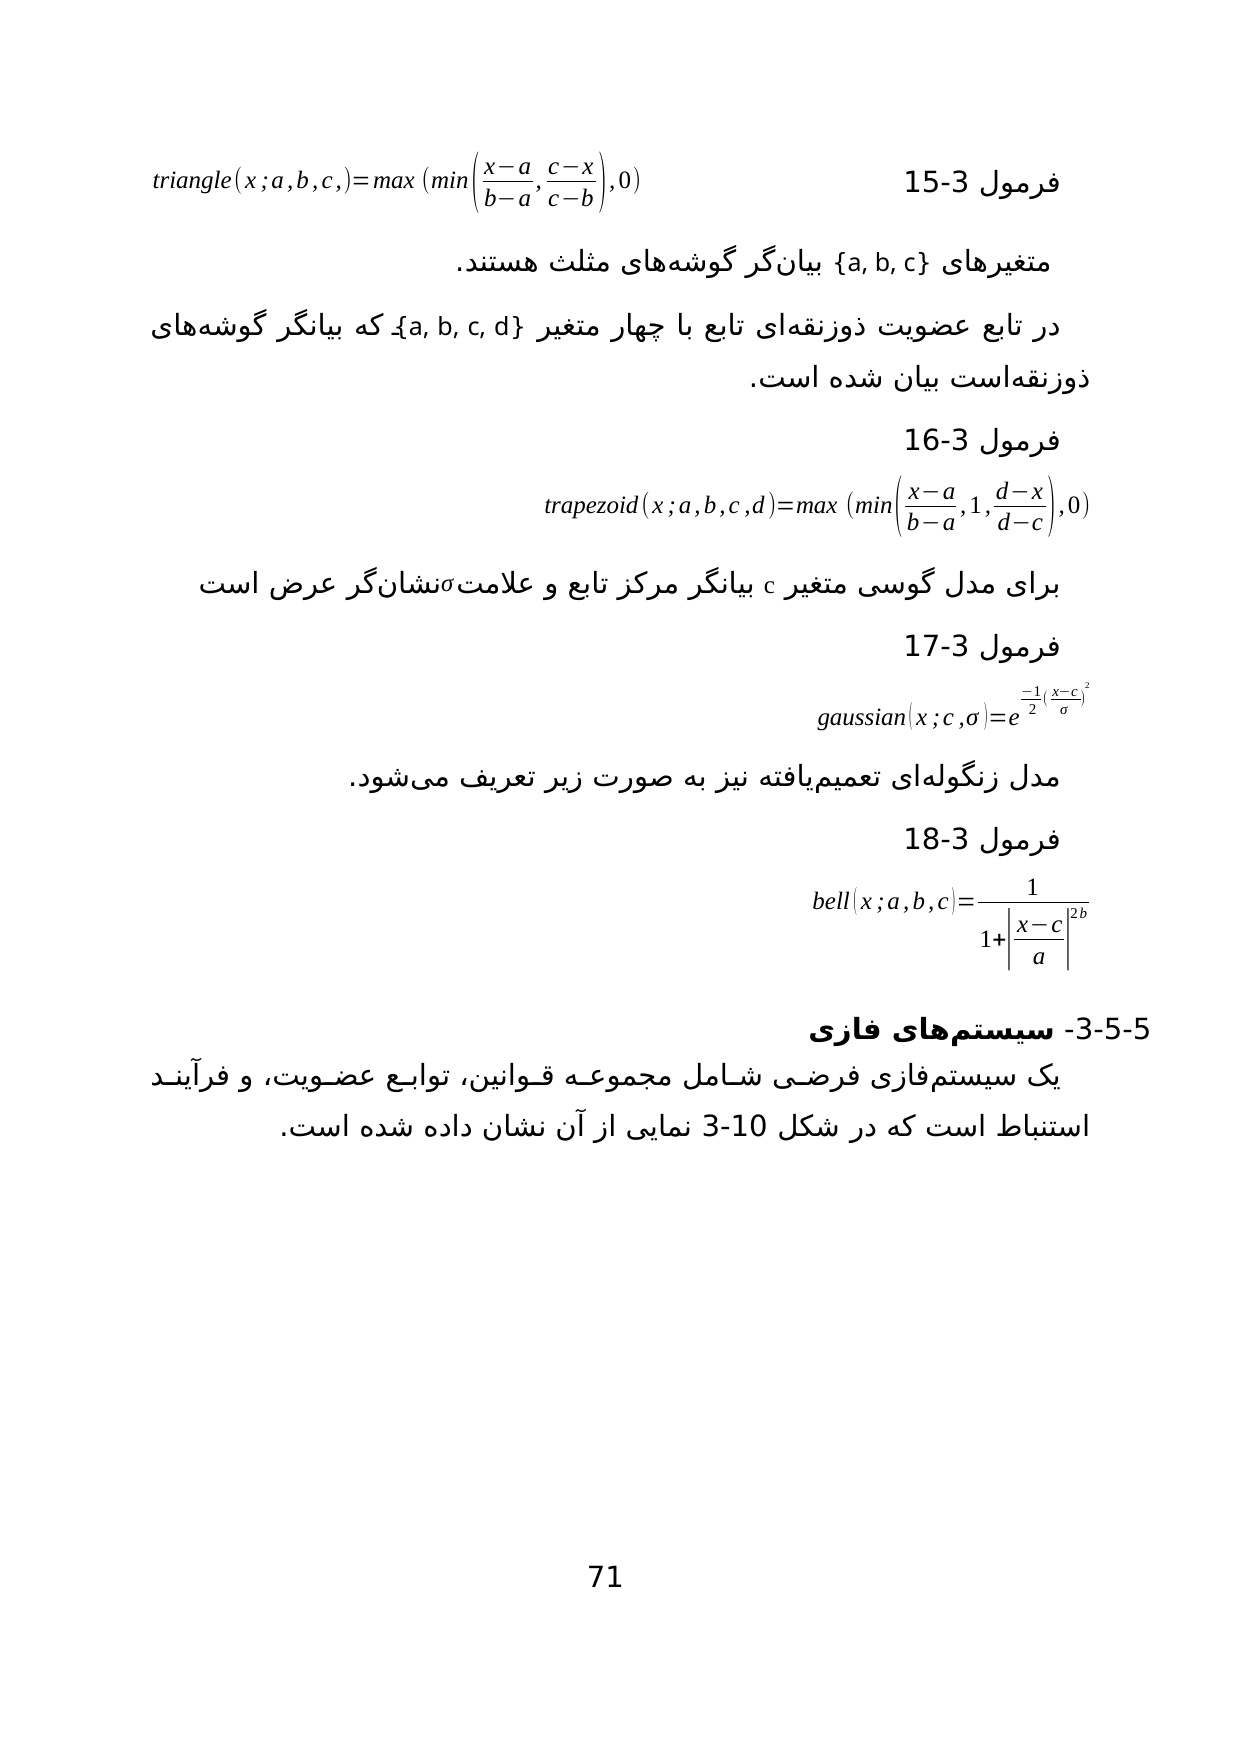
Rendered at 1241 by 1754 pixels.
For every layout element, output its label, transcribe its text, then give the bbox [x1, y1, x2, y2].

text فرمول ‏3-16 [150, 423, 1090, 539]
text سیستم‌های فازی [150, 1012, 1055, 1046]
text مدل زنگوله‌ای تعمیم‌یافته نیز به صورت زیر تعریف می‌شود. [150, 759, 1090, 793]
text برای مدل گوسی متغیر c بیانگر مرکز تابع و علامتنشان‌گر عرض است [150, 566, 1090, 600]
text در تابع عضویت ذوزنقه‌ای تابع با چهار متغیر {a, b, c, d} که بیانگر گوشه‌های ذوزنقه‌است بیان شده است. [150, 308, 1090, 394]
text متغیرهای {a, b, c} بیان‌گر گوشه‌های مثلث هستند. [150, 244, 1090, 279]
text فرمول ‏3-17 [150, 629, 1090, 732]
text فرمول ‏3-18 [150, 823, 1090, 973]
text فرمول ‏3-15 [150, 150, 1090, 215]
